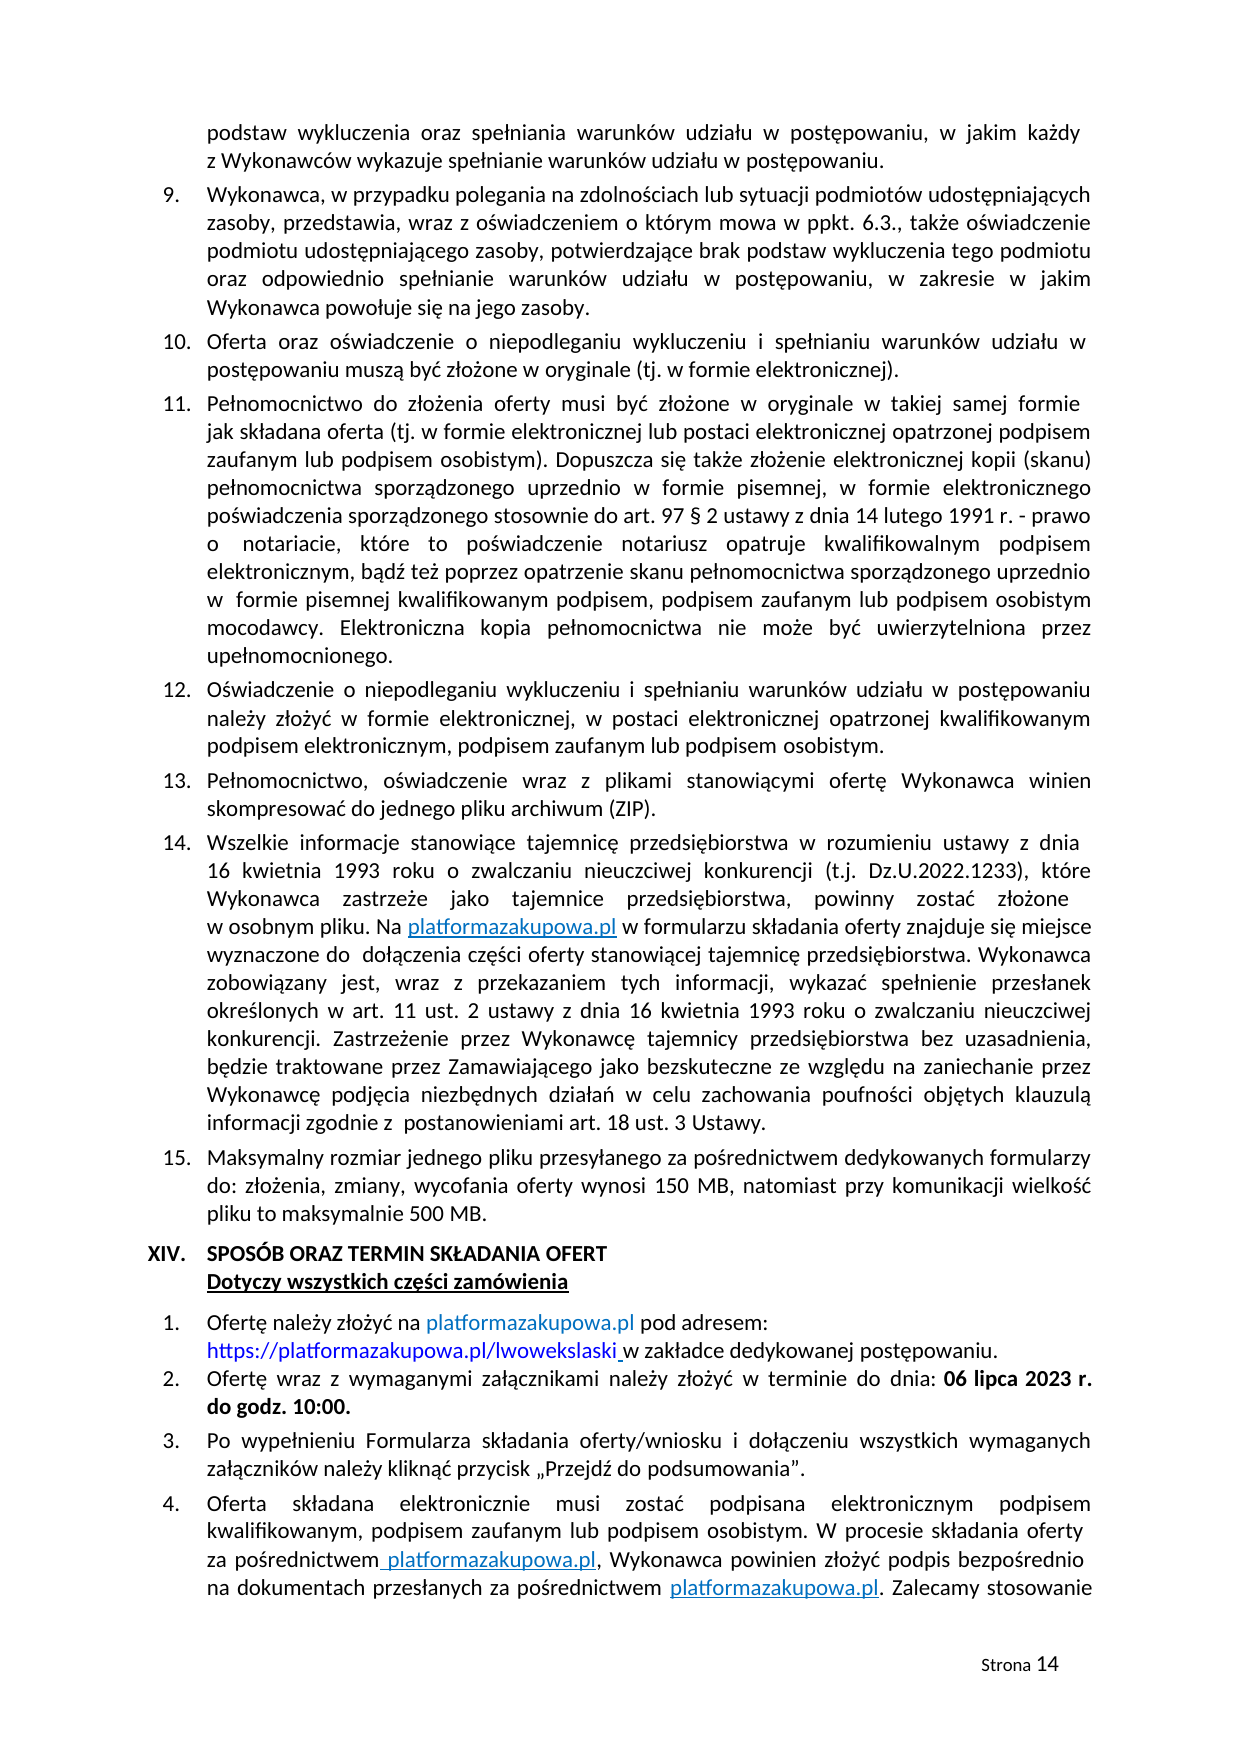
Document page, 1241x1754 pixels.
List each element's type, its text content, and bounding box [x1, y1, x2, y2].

list Po wypełnieniu Formularza składania oferty/wniosku i dołączeniu wszystkich wymaganych załączników należy kliknąć przycisk „Przejdź do podsumowania”. [162, 1426, 1093, 1482]
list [162, 1489, 1093, 1601]
list Oświadczenie o niepodleganiu wykluczeniu i spełnianiu warunków udziału w postępowaniu należy złożyć w formie elektronicznej, w postaci elektronicznej opatrzonej kwalifikowanym podpisem elektronicznym, podpisem zaufanym lub podpisem osobistym. [162, 676, 1093, 760]
subtitle Dotyczy wszystkich części zamówienia [207, 1267, 1093, 1295]
list Pełnomocnictwo, oświadczenie wraz z plikami stanowiącymi ofertę Wykonawca winien skompresować do jednego pliku archiwum (ZIP). [162, 766, 1093, 822]
list Ofertę należy złożyć na platformazakupowa.pl pod adresem: [162, 1308, 1066, 1336]
list Ofertę wraz z wymaganymi załącznikami należy złożyć w terminie do dnia: 06 lipca 2023 r. do godz. 10:00. [162, 1364, 1093, 1420]
list Pełnomocnictwo do złożenia oferty musi być złożone w oryginale w takiej samej formie jak składana oferta (tj. w formie elektronicznej lub postaci elektronicznej opatrzonej podpisem zaufanym lub podpisem osobistym). Dopuszcza się także złożenie elektronicznej kopii (skanu) pełnomocnictwa sporządzonego uprzednio w formie pisemnej, w formie elektronicznego poświadczenia sporządzonego stosownie do art. 97 § 2 ustawy z dnia 14 lutego 1991 r. - prawo o notariacie, które to poświadczenie notariusz opatruje kwalifikowalnym podpisem elektronicznym, bądź też poprzez opatrzenie skanu pełnomocnictwa sporządzonego uprzednio w formie pisemnej kwalifikowanym podpisem, podpisem zaufanym lub podpisem osobistym mocodawcy. Elektroniczna kopia pełnomocnictwa nie może być uwierzytelniona przez upełnomocnionego. [162, 389, 1093, 669]
list Oferta oraz oświadczenie o niepodleganiu wykluczeniu i spełnianiu warunków udziału w postępowaniu muszą być złożone w oryginale (tj. w formie elektronicznej). [162, 327, 1093, 383]
list Wszelkie informacje stanowiące tajemnicę przedsiębiorstwa w rozumieniu ustawy z dnia 16 kwietnia 1993 roku o zwalczaniu nieuczciwej konkurencji (t.j. Dz.U.2022.1233), które Wykonawca zastrzeże jako tajemnice przedsiębiorstwa, powinny zostać złożone w osobnym pliku. Na platformazakupowa.pl w formularzu składania oferty znajduje się miejsce wyznaczone do dołączenia części oferty stanowiącej tajemnicę przedsiębiorstwa. Wykonawca zobowiązany jest, wraz z przekazaniem tych informacji, wykazać spełnienie przesłanek określonych w art. 11 ust. 2 ustawy z dnia 16 kwietnia 1993 roku o zwalczaniu nieuczciwej konkurencji. Zastrzeżenie przez Wykonawcę tajemnicy przedsiębiorstwa bez uzasadnienia, będzie traktowane przez Zamawiającego jako bezskuteczne ze względu na zaniechanie przez Wykonawcę podjęcia niezbędnych działań w celu zachowania poufności objętych klauzulą informacji zgodnie z postanowieniami art. 18 ust. 3 Ustawy. [162, 828, 1093, 1136]
subtitle SPOSÓB ORAZ TERMIN SKŁADANIA OFERT [148, 1239, 1093, 1267]
list https://platformazakupowa.pl/lwowekslaski w zakładce dedykowanej postępowaniu. [207, 1336, 1066, 1364]
list Wykonawca, w przypadku polegania na zdolnościach lub sytuacji podmiotów udostępniających zasoby, przedstawia, wraz z oświadczeniem o którym mowa w ppkt. 6.3., także oświadczenie podmiotu udostępniającego zasoby, potwierdzające brak podstaw wykluczenia tego podmiotu oraz odpowiednio spełnianie warunków udziału w postępowaniu, w zakresie w jakim Wykonawca powołuje się na jego zasoby. [162, 181, 1093, 321]
list Maksymalny rozmiar jednego pliku przesyłanego za pośrednictwem dedykowanych formularzy do: złożenia, zmiany, wycofania oferty wynosi 150 MB, natomiast przy komunikacji wielkość pliku to maksymalnie 500 MB. [162, 1143, 1093, 1227]
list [162, 118, 1093, 174]
